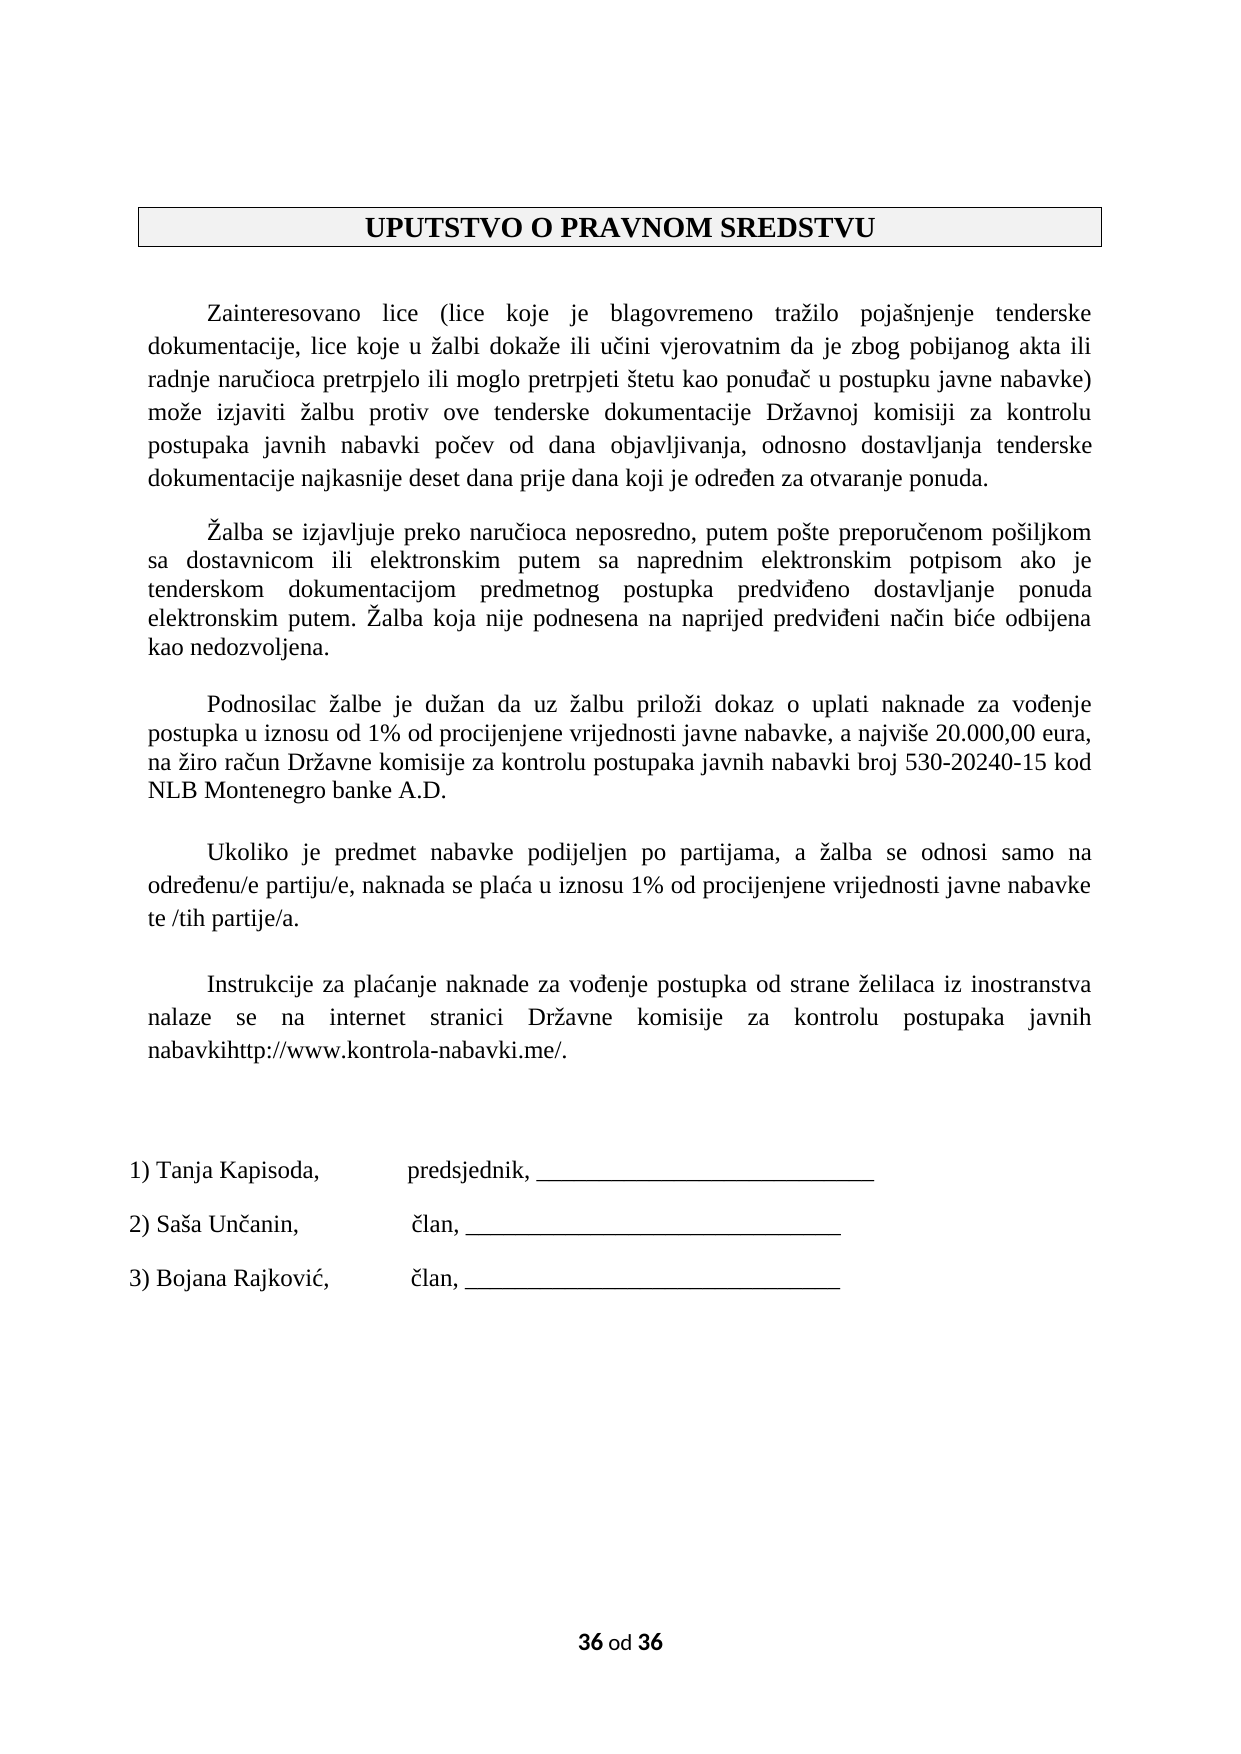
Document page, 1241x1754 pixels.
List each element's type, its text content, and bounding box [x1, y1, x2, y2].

subtitle UPUTSTVO O PRAVNOM SREDSTVU [139, 208, 1101, 246]
text Instrukcije za plaćanje naknade za vođenje postupka od strane želilaca iz inostranstva nalaze se na internet stranici Državne komisije za kontrolu postupaka javnih nabavkihttp://www.kontrola-nabavki.me/. [148, 969, 1093, 1064]
text Zainteresovano lice (lice koje je blagovremeno tražilo pojašnjenje tenderske dokumentacije, lice koje u žalbi dokaže ili učini vjerovatnim da je zbog pobijanog akta ili radnje naručioca pretrpjelo ili moglo pretrpjeti štetu kao ponuđač u postupku javne nabavke) može izjaviti žalbu protiv ove tenderske dokumentacije Državnoj komisiji za kontrolu postupaka javnih nabavki počev od dana objavljivanja, odnosno dostavljanja tenderske dokumentacije najkasnije deset dana prije dana koji je određen za otvaranje ponuda. [148, 298, 1093, 492]
text Žalba se izjavljuje preko naručioca neposredno, putem pošte preporučenom pošiljkom sa dostavnicom ili elektronskim putem sa naprednim elektronskim potpisom ako je tenderskom dokumentacijom predmetnog postupka predviđeno dostavljanje ponuda elektronskim putem. Žalba koja nije podnesena na naprijed predviđeni način biće odbijena kao nedozvoljena. [148, 517, 1093, 661]
text Podnosilac žalbe je dužan da uz žalbu priloži dokaz o uplati naknade za vođenje postupka u iznosu od 1% od procijenjene vrijednosti javne nabavke, a najviše 20.000,00 eura, na žiro račun Državne komisije za kontrolu postupaka javnih nabavki broj 530-20240-15 kod NLB Montenegro banke A.D. [148, 689, 1093, 804]
text 3) Bojana Rajković, član, ______________________________ [129, 1263, 1111, 1292]
text 2) Saša Unčanin, član, ______________________________ [129, 1209, 1111, 1238]
text Ukoliko je predmet nabavke podijeljen po partijama, a žalba se odnosi samo na određenu/e partiju/e, naknada se plaća u iznosu 1% od procijenjene vrijednosti javne nabavke te /tih partije/a. [148, 837, 1093, 932]
text 1) Tanja Kapisoda, predsjednik, ___________________________ [129, 1155, 1111, 1184]
